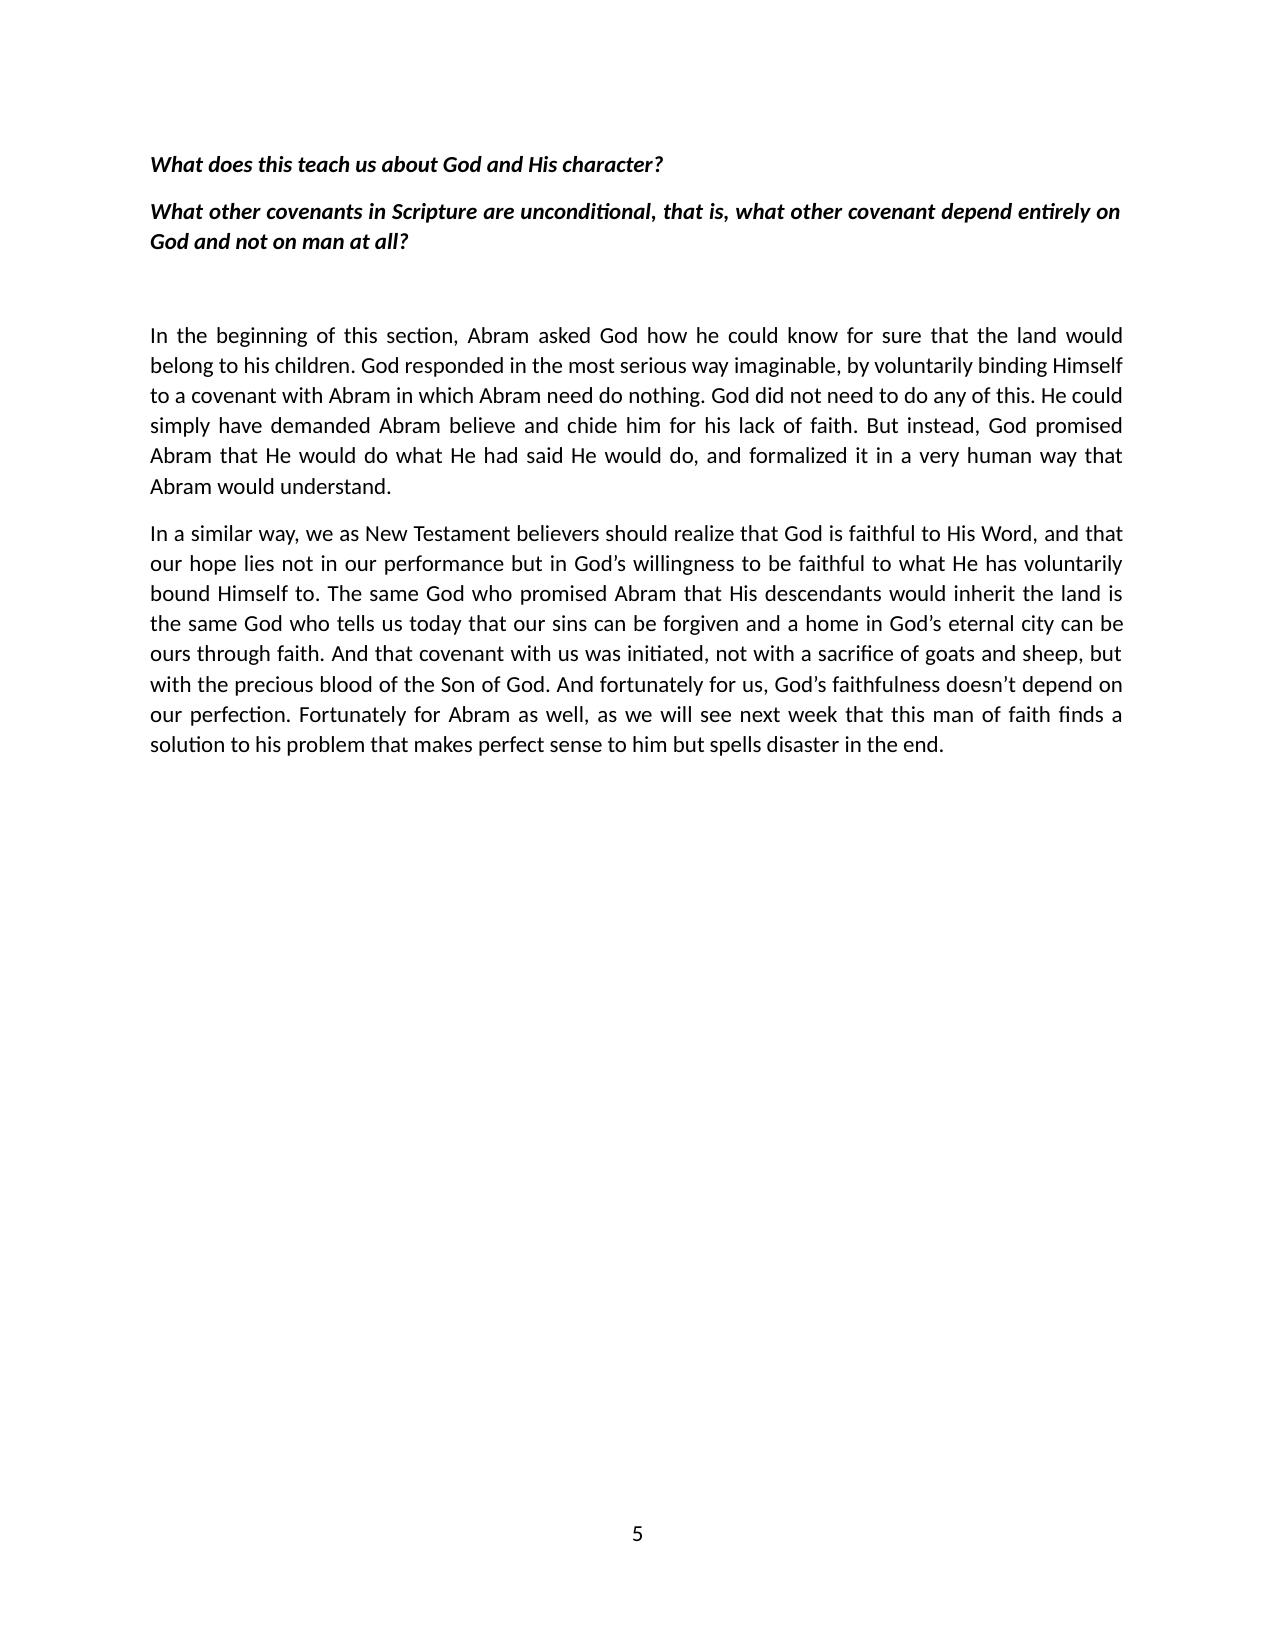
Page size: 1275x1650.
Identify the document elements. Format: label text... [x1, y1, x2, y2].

text In the beginning of this section, Abram asked God how he could know for sure that the land would belong to his children. God responded in the most serious way imaginable, by voluntarily binding Himself to a covenant with Abram in which Abram need do nothing. God did not need to do any of this. He could simply have demanded Abram believe and chide him for his lack of faith. But instead, God promised Abram that He would do what He had said He would do, and formalized it in a very human way that Abram would understand. [150, 321, 1125, 500]
text In a similar way, we as New Testament believers should realize that God is faithful to His Word, and that our hope lies not in our performance but in God’s willingness to be faithful to what He has voluntarily bound Himself to. The same God who promised Abram that His descendants would inherit the land is the same God who tells us today that our sins can be forgiven and a home in God’s eternal city can be ours through faith. And that covenant with us was initiated, not with a sacrifice of goats and sheep, but with the precious blood of the Son of God. And fortunately for us, God’s faithfulness doesn’t depend on our perfection. Fortunately for Abram as well, as we will see next week that this man of faith finds a solution to his problem that makes perfect sense to him but spells disaster in the end. [150, 519, 1125, 758]
text What does this teach us about God and His character? [150, 150, 1125, 178]
text What other covenants in Scripture are unconditional, that is, what other covenant depend entirely on God and not on man at all? [150, 197, 1125, 255]
